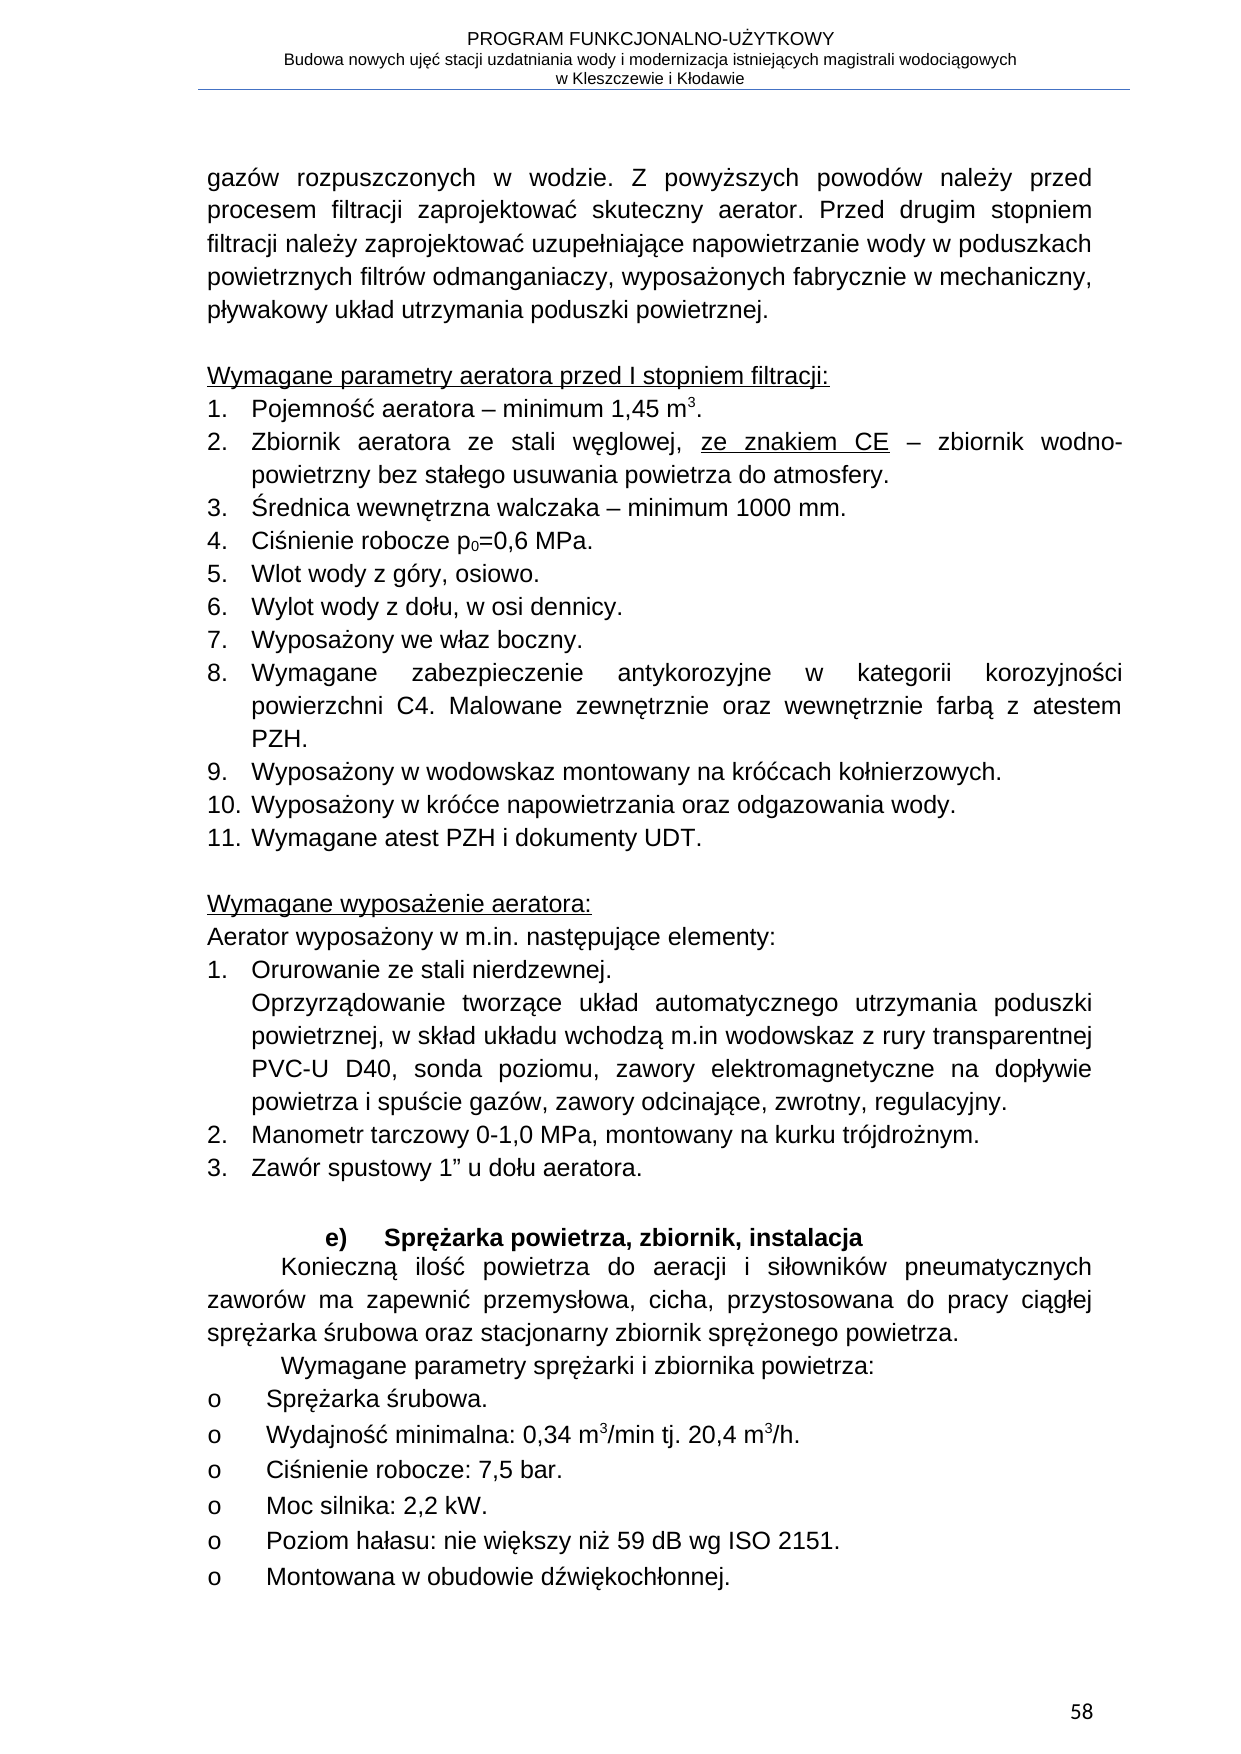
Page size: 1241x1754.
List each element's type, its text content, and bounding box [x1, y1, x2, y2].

title Pojemność aeratora – minimum 1,45 m3. [207, 394, 1123, 422]
subtitle Sprężarka powietrza, zbiornik, instalacja [325, 1223, 1093, 1252]
title Zawór spustowy u dołu aeratora. [207, 1153, 1093, 1182]
title Wylot wody z dołu, w osi dennicy. [207, 592, 1123, 621]
list Montowana w obudowie dźwiękochłonnej. [207, 1562, 1093, 1593]
title Wlot wody z góry, osiowo. [207, 559, 1123, 587]
title Wyposażony we właz boczny. [207, 625, 1123, 653]
subtitle Wymagane wyposażenie aeratora: [207, 889, 1093, 918]
text Wymagane parametry aeratora przed I stopniem filtracji: [207, 361, 1093, 389]
title Aerator wyposażony w m.in. następujące elementy: [207, 922, 1093, 951]
text Konieczną ilość powietrza do aeracji i siłowników pneumatycznych zaworów ma zapewnić przemysłowa, cicha, przystosowana do pracy ciągłej sprężarka śrubowa oraz stacjonarny zbiornik sprężonego powietrza. [207, 1252, 1093, 1347]
list Moc silnika: 2,2 kW. [207, 1491, 1093, 1522]
title Wyposażony w wodowskaz montowany na króćcach kołnierzowych. [207, 757, 1123, 786]
list Wydajność minimalna: 0,34 m3/min tj. 20,4 m3/h. [207, 1420, 1093, 1451]
title Orurowanie ze stali nierdzewnej. [207, 955, 1093, 984]
list Sprężarka śrubowa. [207, 1384, 1093, 1415]
title Manometr tarczowy 0-1,0 MPa, montowany na kurku trójdrożnym. [207, 1120, 1093, 1149]
text Wymagane parametry sprężarki i zbiornika powietrza: [207, 1351, 1093, 1380]
text Oprzyrządowanie tworzące układ automatycznego utrzymania poduszki powietrznej, w skład układu wchodzą m.in wodowskaz z rury transparentnej PVC-U D40, sonda poziomu, zawory elektromagnetyczne na dopływie powietrza i spuście gazów, zawory odcinające, zwrotny, regulacyjny. [251, 988, 1093, 1116]
list Poziom hałasu: nie większy niż 59 dB wg ISO 2151. [207, 1526, 1093, 1557]
title Wymagane atest PZH i dokumenty UDT. [207, 823, 1123, 852]
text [207, 162, 1093, 323]
title Średnica wewnętrzna walczaka – minimum 1000 mm. [207, 493, 1123, 521]
title Wyposażony w króćce napowietrzania oraz odgazowania wody. [207, 790, 1123, 819]
list Ciśnienie robocze: 7,5 bar. [207, 1455, 1093, 1486]
title Zbiornik aeratora ze stali węglowej, ze znakiem CE – zbiornik wodno-powietrzny bez stałego usuwania powietrza do atmosfery. [207, 427, 1123, 488]
title Ciśnienie robocze p0=0,6 MPa. [207, 526, 1123, 554]
title Wymagane zabezpieczenie antykorozyjne w kategorii korozyjności powierzchni C4. Malowane zewnętrznie oraz wewnętrznie farbą z atestem PZH. [207, 658, 1123, 753]
